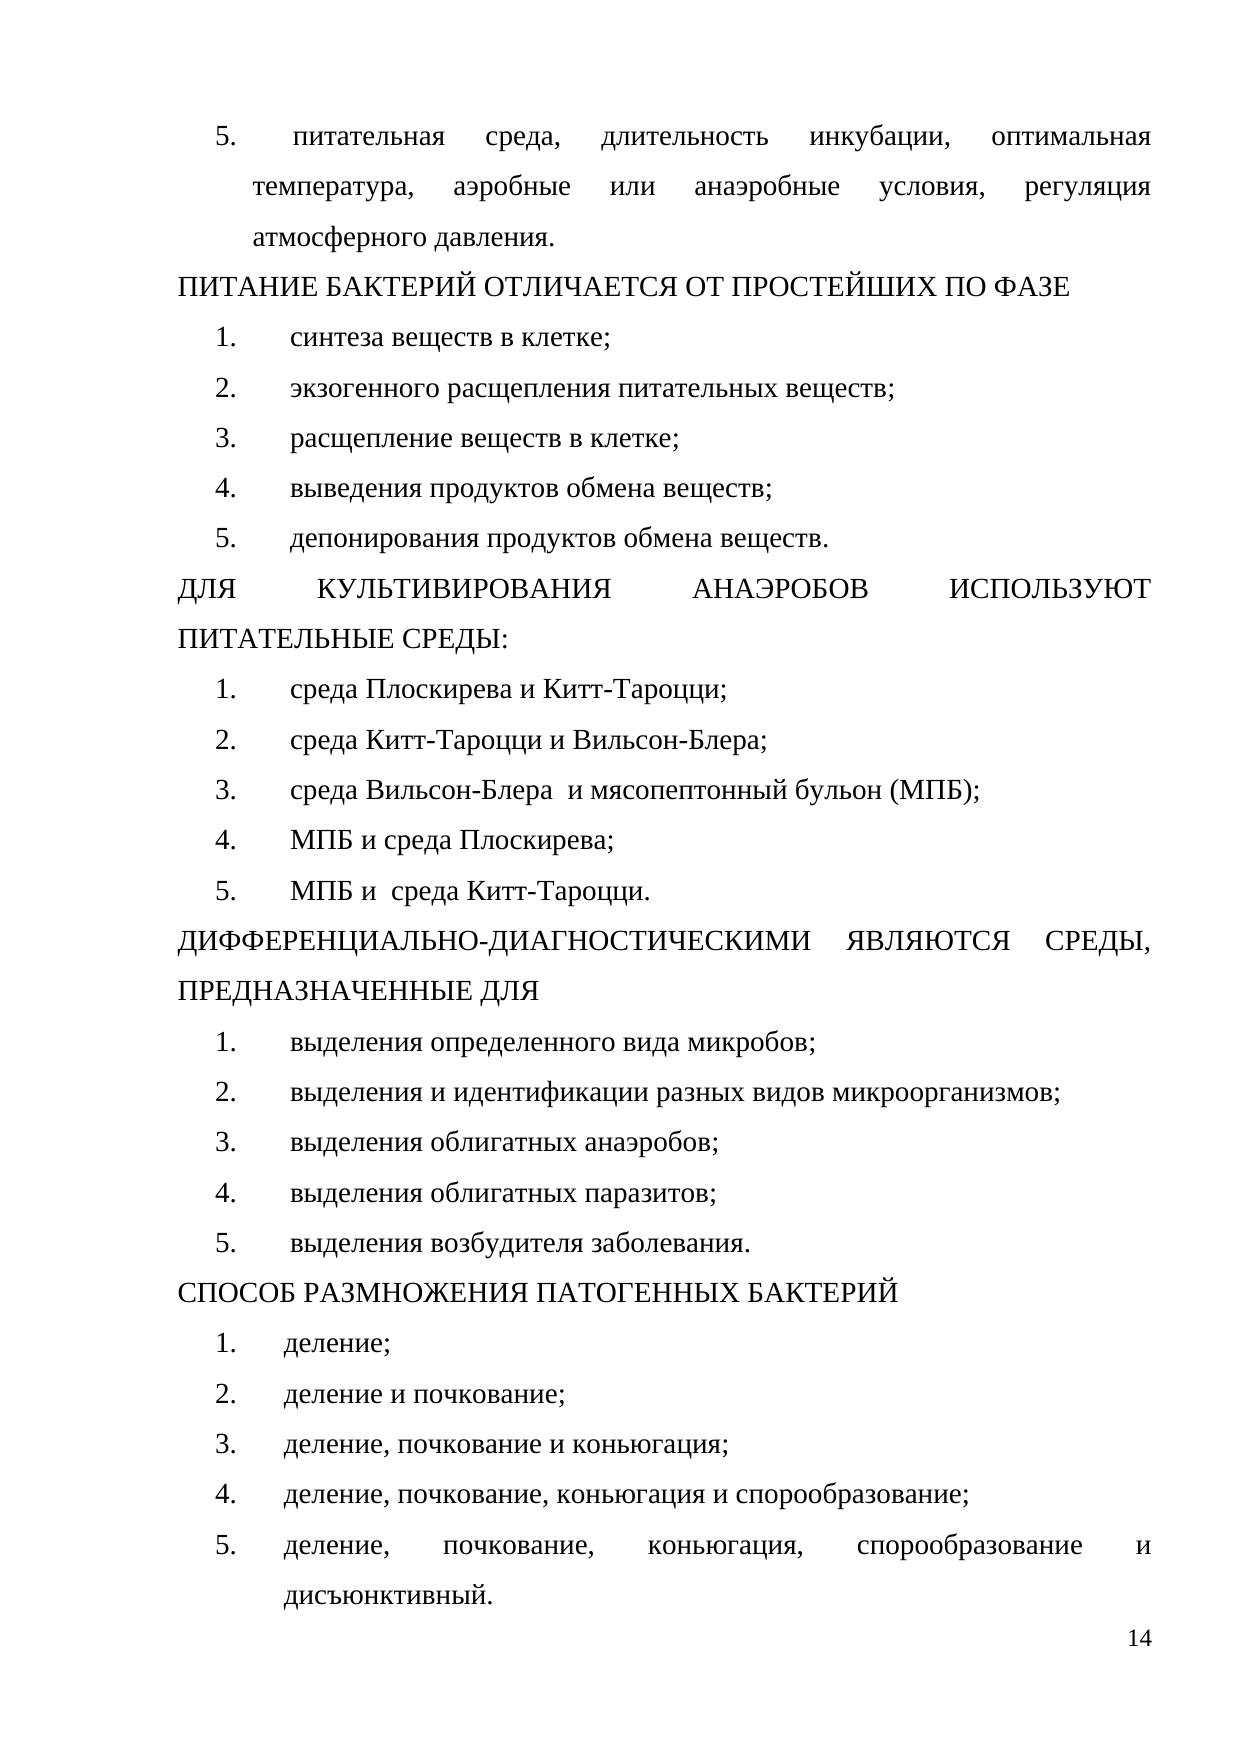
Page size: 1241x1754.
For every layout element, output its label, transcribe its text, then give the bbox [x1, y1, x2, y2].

list выделения облигатных анаэробов; [215, 1124, 1152, 1158]
list выделения и идентификации разных видов микроорганизмов; [215, 1074, 1152, 1108]
list МПБ и среда Плоскирева; [215, 822, 1152, 856]
text ДИФФЕРЕНЦИАЛЬНО-ДИАГНОСТИЧЕСКИМИ ЯВЛЯЮТСЯ СРЕДЫ, ПРЕДНАЗНАЧЕННЫЕ ДЛЯ [177, 923, 1152, 1007]
list МПБ и среда Китт-Тароцци. [215, 873, 1152, 906]
list выделения возбудителя заболевания. [215, 1225, 1152, 1258]
list деление и почкование; [215, 1376, 1152, 1409]
list синтеза веществ в клетке; [215, 319, 1152, 353]
text ДЛЯ КУЛЬТИВИРОВАНИЯ АНАЭРОБОВ ИСПОЛЬЗУЮТ ПИТАТЕЛЬНЫЕ СРЕДЫ: [177, 571, 1152, 655]
list выделения определенного вида микробов; [215, 1024, 1152, 1057]
list расщепление веществ в клетке; [215, 420, 1152, 453]
text СПОСОБ РАЗМНОЖЕНИЯ ПАТОГЕННЫХ БАКТЕРИЙ [177, 1275, 1152, 1309]
list среда Китт-Тароцци и Вильсон-Блера; [215, 722, 1152, 755]
list деление, почкование и коньюгация; [215, 1426, 1152, 1460]
list среда Плоскирева и Китт-Тароцци; [215, 672, 1152, 705]
list деление, почкование, коньюгация, спорообразование и дисъюнктивный. [215, 1527, 1152, 1611]
list выведения продуктов обмена веществ; [215, 470, 1152, 504]
list депонирования продуктов обмена веществ. [215, 521, 1152, 554]
list среда Вильсон-Блера и мясопептонный бульон (МПБ); [215, 772, 1152, 806]
list питательная среда, длительность инкубации, оптимальная температура, аэробные или анаэробные условия, регуляция атмосферного давления. [215, 118, 1152, 252]
list деление; [215, 1326, 1152, 1359]
list экзогенного расщепления питательных веществ; [215, 370, 1152, 403]
text ПИТАНИЕ БАКТЕРИЙ ОТЛИЧАЕТСЯ ОТ ПРОСТЕЙШИХ ПО ФАЗЕ [177, 269, 1152, 303]
list выделения облигатных паразитов; [215, 1175, 1152, 1208]
list деление, почкование, коньюгация и спорообразование; [215, 1477, 1152, 1510]
